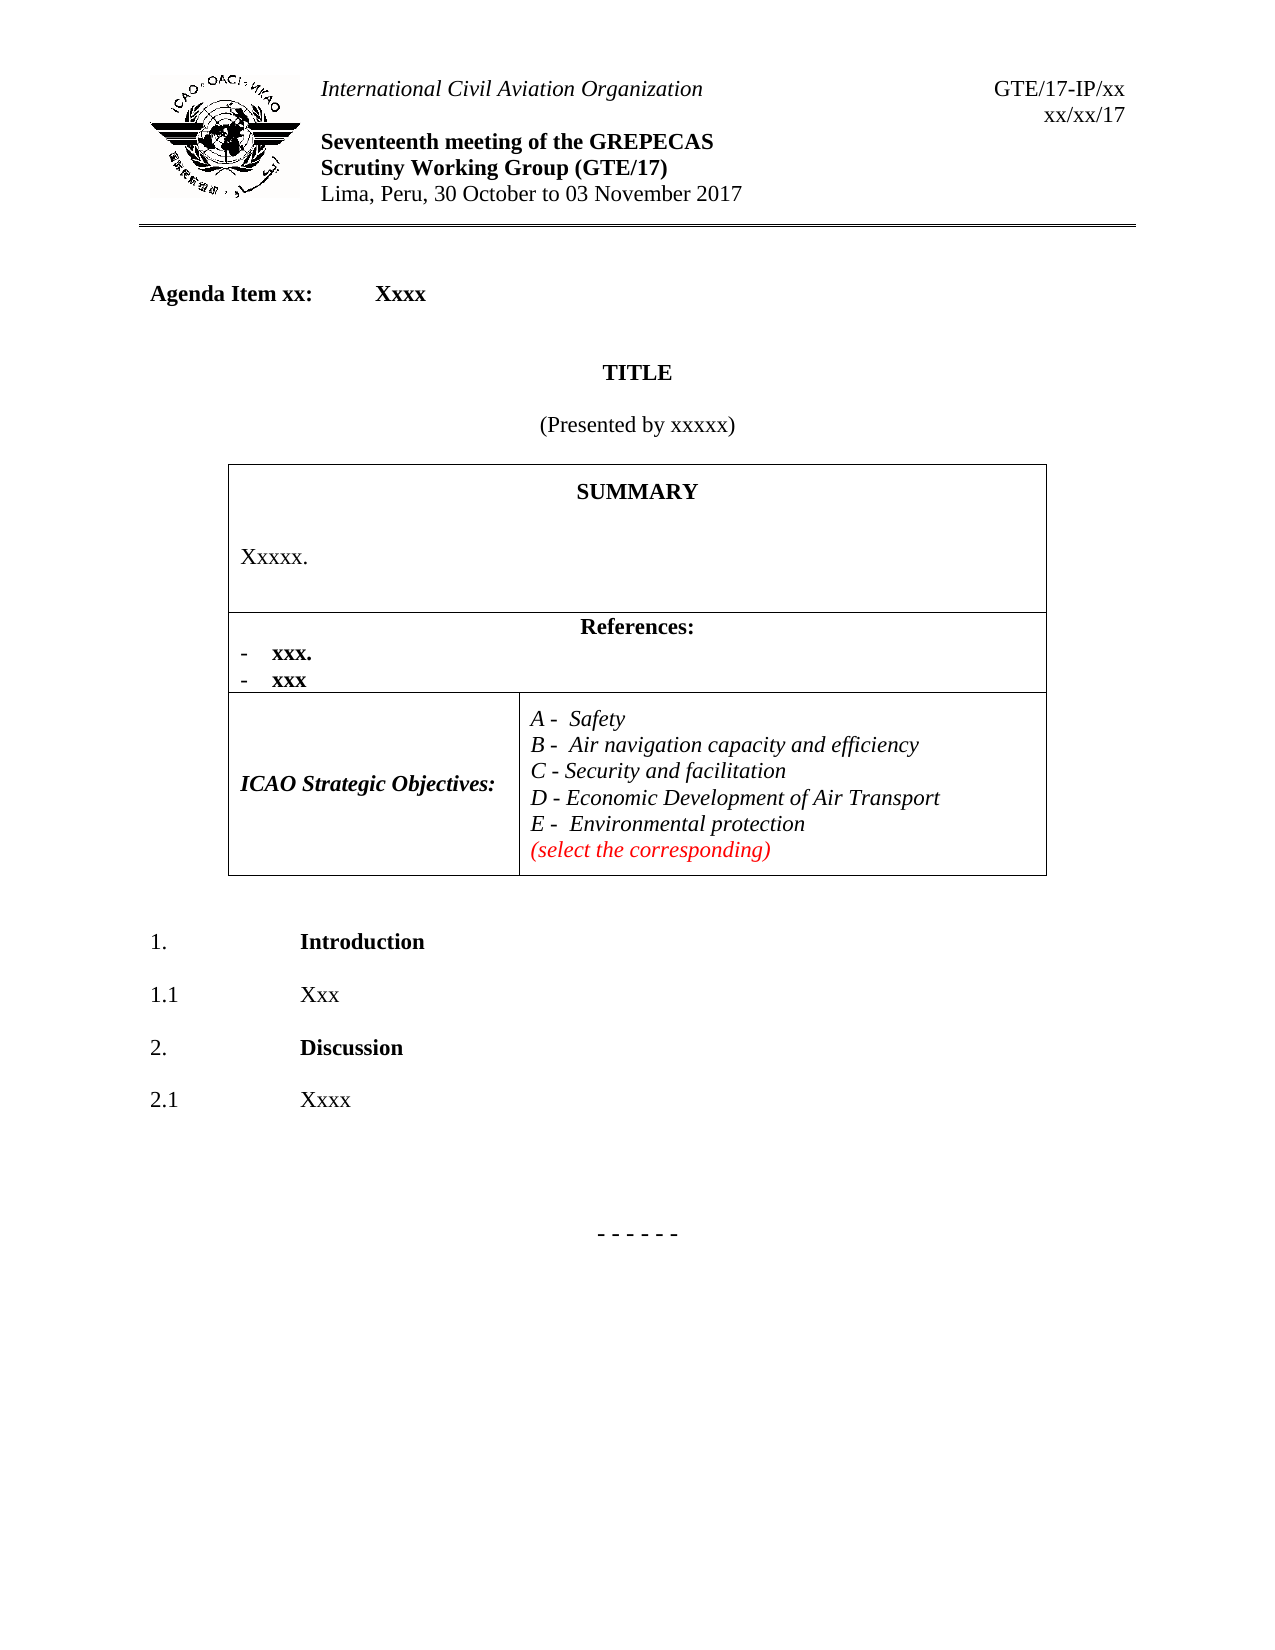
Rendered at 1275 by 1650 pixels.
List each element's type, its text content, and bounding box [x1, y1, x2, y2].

text Agenda Item xx: Xxxx [150, 280, 1125, 306]
list Introduction [150, 928, 1125, 954]
list Xxxx [150, 1086, 1125, 1113]
text (Presented by xxxxx) [150, 412, 1125, 438]
picture [150, 75, 300, 198]
table_cell References: xxx. xxx [229, 613, 1046, 692]
text - - - - - - [150, 1218, 1125, 1247]
list Discussion [150, 1034, 1125, 1060]
text TITLE [150, 359, 1125, 385]
table_header SUMMARY Xxxxx. [229, 465, 1046, 612]
table_cell A - Safety B - Air navigation capacity and efficiency C - Security and facilitation D - Economic Development of Air Transport E - Environmental protection (select the corresponding) [520, 693, 1046, 874]
table_cell ICAO Strategic Objectives: [229, 693, 519, 874]
list Xxx [150, 981, 1125, 1007]
